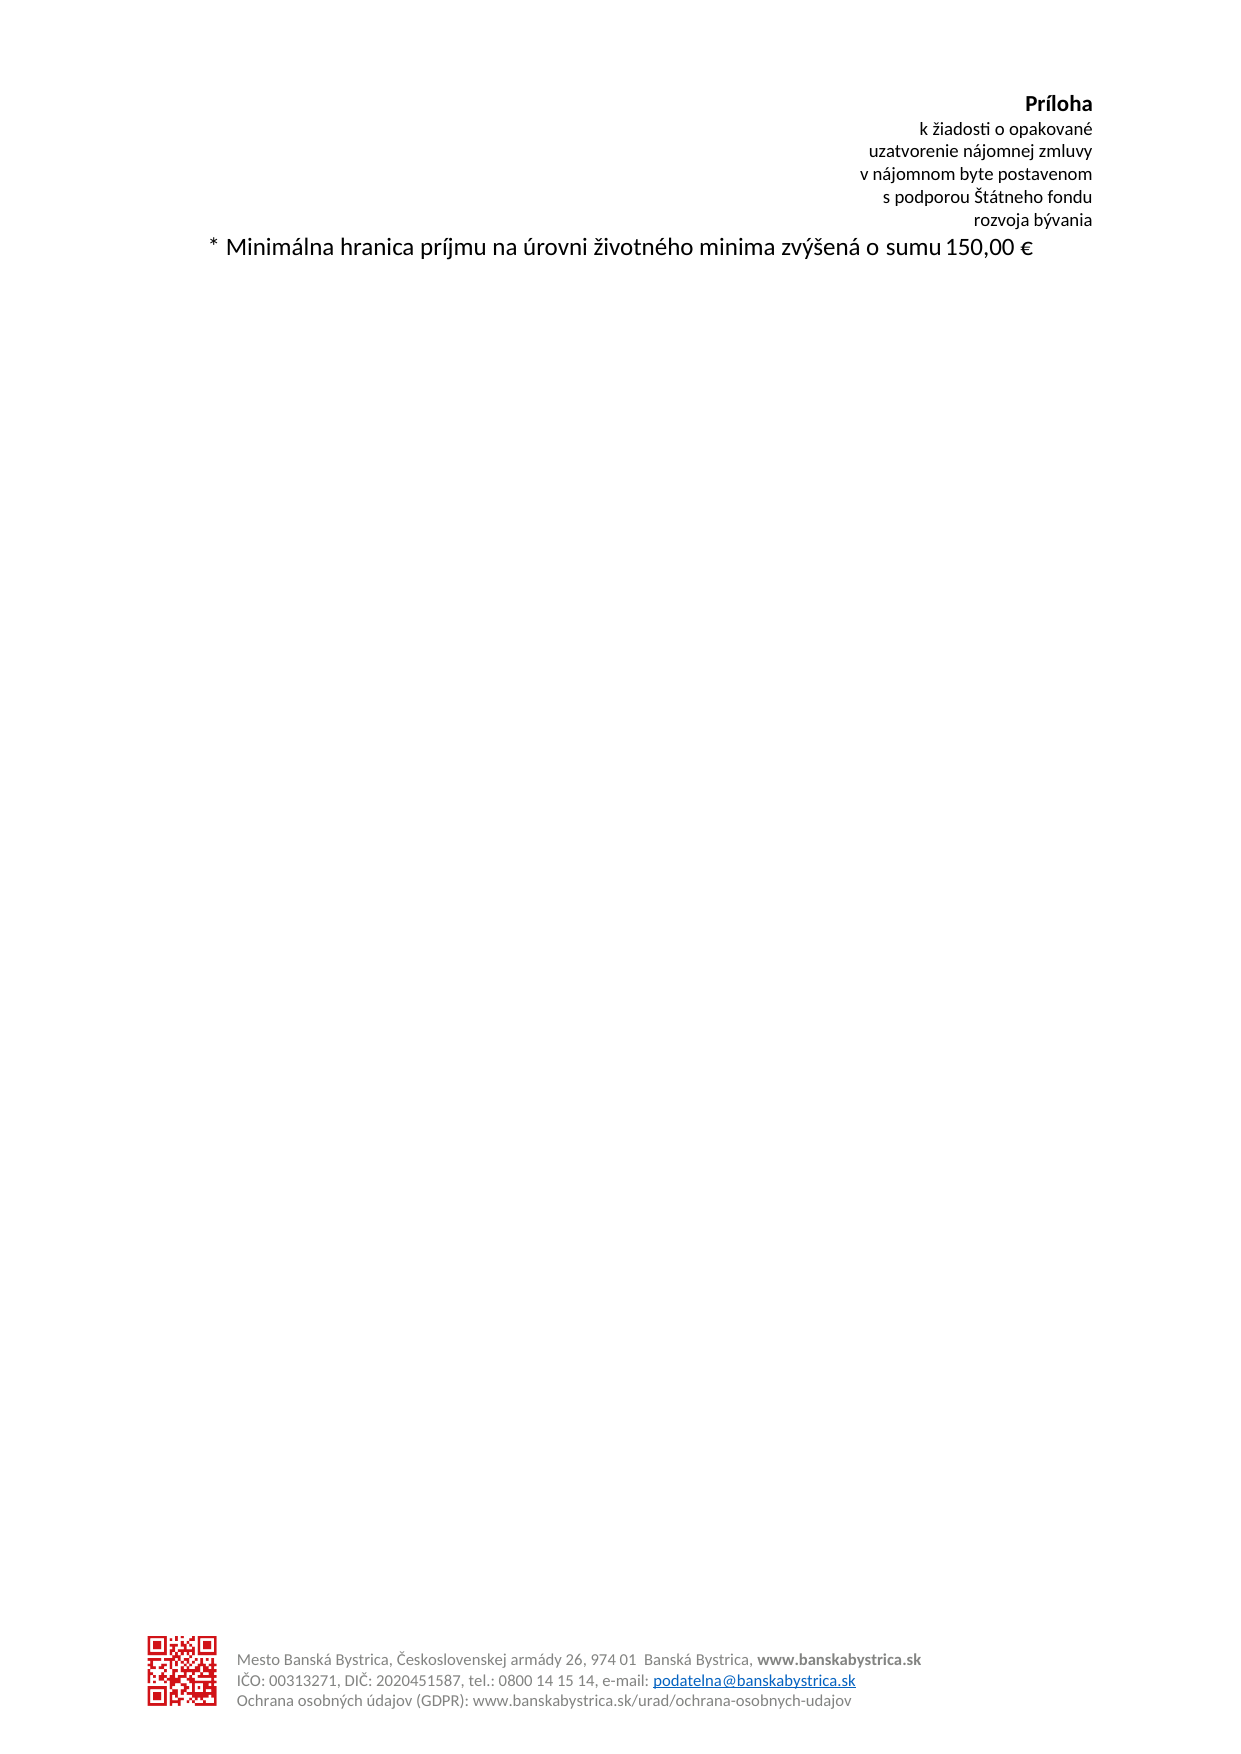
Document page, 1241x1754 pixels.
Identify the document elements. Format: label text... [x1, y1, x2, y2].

text * Minimálna hranica príjmu na úrovni životného minima zvýšená o sumu 150,00 € [148, 231, 1092, 262]
picture [147, 1636, 217, 1706]
